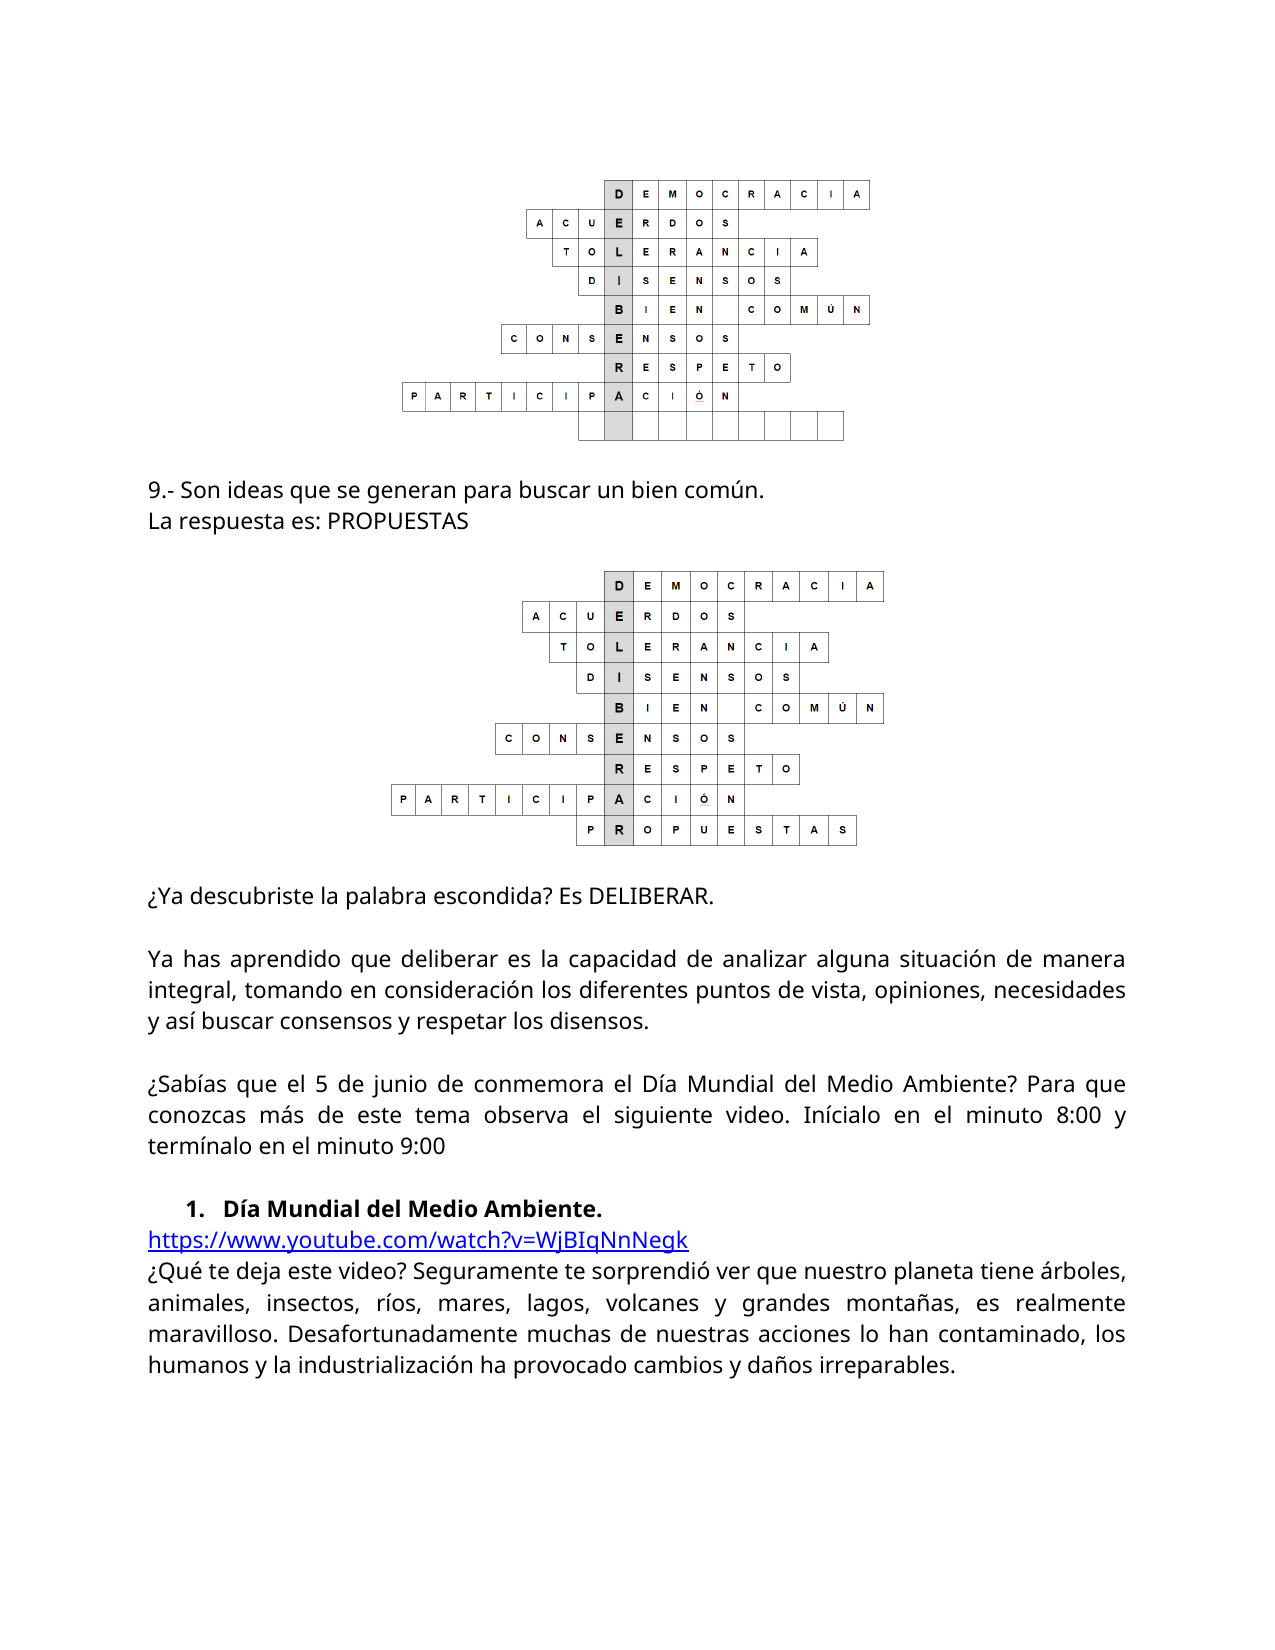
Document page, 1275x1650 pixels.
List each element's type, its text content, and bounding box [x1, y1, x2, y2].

text Ya has aprendido que deliberar es la capacidad de analizar alguna situación de manera integral, tomando en consideración los diferentes puntos de vista, opiniones, necesidades y así buscar consensos y respetar los disensos. [148, 943, 1127, 1037]
picture [399, 177, 876, 443]
picture [388, 567, 887, 849]
text 9.- Son ideas que se generan para buscar un bien común. [148, 474, 1127, 505]
text https://www.youtube.com/watch?v=WjBIqNnNegk [148, 1224, 1127, 1255]
list Día Mundial del Medio Ambiente. [185, 1193, 1127, 1224]
text ¿Ya descubriste la palabra escondida? Es DELIBERAR. [148, 880, 1127, 912]
text ¿Sabías que el 5 de junio de conmemora el Día Mundial del Medio Ambiente? Para que conozcas más de este tema observa el siguiente video. Inícialo en el minuto 8:00 y termínalo en el minuto 9:00 [148, 1068, 1127, 1162]
text La respuesta es: PROPUESTAS [148, 505, 1127, 537]
text ¿Qué te deja este video? Seguramente te sorprendió ver que nuestro planeta tiene árboles, animales, insectos, ríos, mares, lagos, volcanes y grandes montañas, es realmente maravilloso. Desafortunadamente muchas de nuestras acciones lo han contaminado, los humanos y la industrialización ha provocado cambios y daños irreparables. [148, 1255, 1127, 1380]
